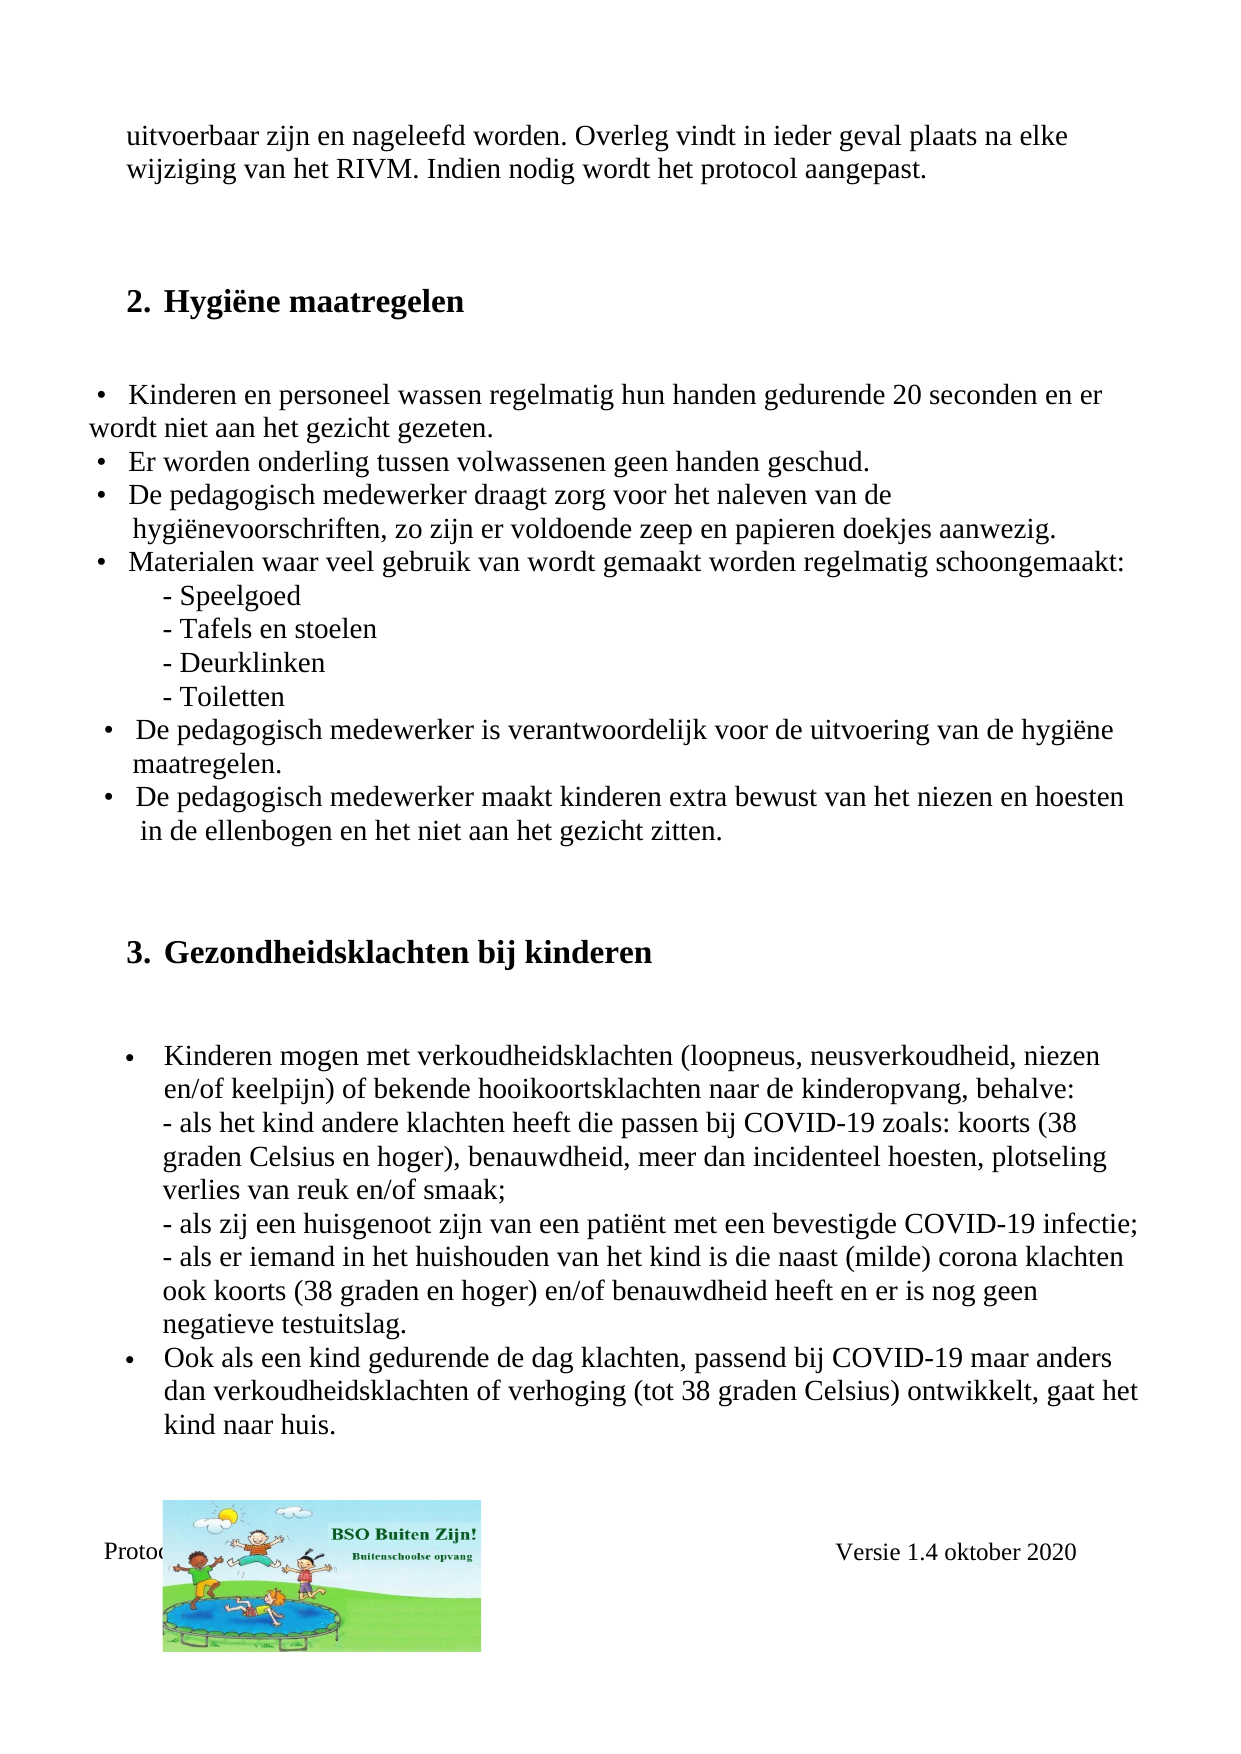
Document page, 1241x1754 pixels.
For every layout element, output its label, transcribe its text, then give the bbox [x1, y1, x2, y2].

picture [162, 1500, 482, 1652]
text - als het kind andere klachten heeft die passen bij COVID-19 zoals: koorts (38 graden Celsius en hoger), benauwdheid, meer dan incidenteel hoesten, plotseling verlies van reuk en/of smaak; [162, 1105, 1152, 1206]
list Kinderen mogen met verkoudheidsklachten (loopneus, neusverkoudheid, niezen en/of keelpijn) of bekende hooikoortsklachten naar de kinderopvang, behalve: [126, 1038, 1152, 1105]
text in de ellenbogen en het niet aan het gezicht zitten. [89, 813, 1152, 846]
text • De pedagogisch medewerker draagt zorg voor het naleven van de [89, 477, 1152, 511]
text - Tafels en stoelen [162, 612, 1152, 645]
text - Speelgoed [89, 578, 1152, 612]
list Gezondheidsklachten bij kinderen [126, 933, 1152, 971]
text maatregelen. [89, 746, 1152, 779]
list Hygiëne maatregelen [126, 281, 1152, 319]
text - Toiletten [162, 679, 1152, 712]
text • De pedagogisch medewerker maakt kinderen extra bewust van het niezen en hoesten [89, 779, 1152, 813]
list Ook als een kind gedurende de dag klachten, passend bij COVID-19 maar anders dan verkoudheidsklachten of verhoging (tot 38 graden Celsius) ontwikkelt, gaat het kind naar huis. [126, 1340, 1152, 1441]
text hygiënevoorschriften, zo zijn er voldoende zeep en papieren doekjes aanwezig. [89, 511, 1152, 544]
text - Deurklinken [162, 645, 1152, 679]
text • Kinderen en personeel wassen regelmatig hun handen gedurende 20 seconden en er wordt niet aan het gezicht gezeten. [89, 377, 1152, 444]
text • Er worden onderling tussen volwassenen geen handen geschud. [89, 444, 1152, 477]
text - als zij een huisgenoot zijn van een patiënt met een bevestigde COVID-19 infectie; - als er iemand in het huishouden van het kind is die naast (milde) corona klachten ook koorts (38 graden en hoger) en/of benauwdheid heeft en er is nog geen negatieve testuitslag. [162, 1206, 1152, 1340]
text • Materialen waar veel gebruik van wordt gemaakt worden regelmatig schoongemaakt: [89, 544, 1152, 578]
text • De pedagogisch medewerker is verantwoordelijk voor de uitvoering van de hygiëne [89, 712, 1152, 746]
